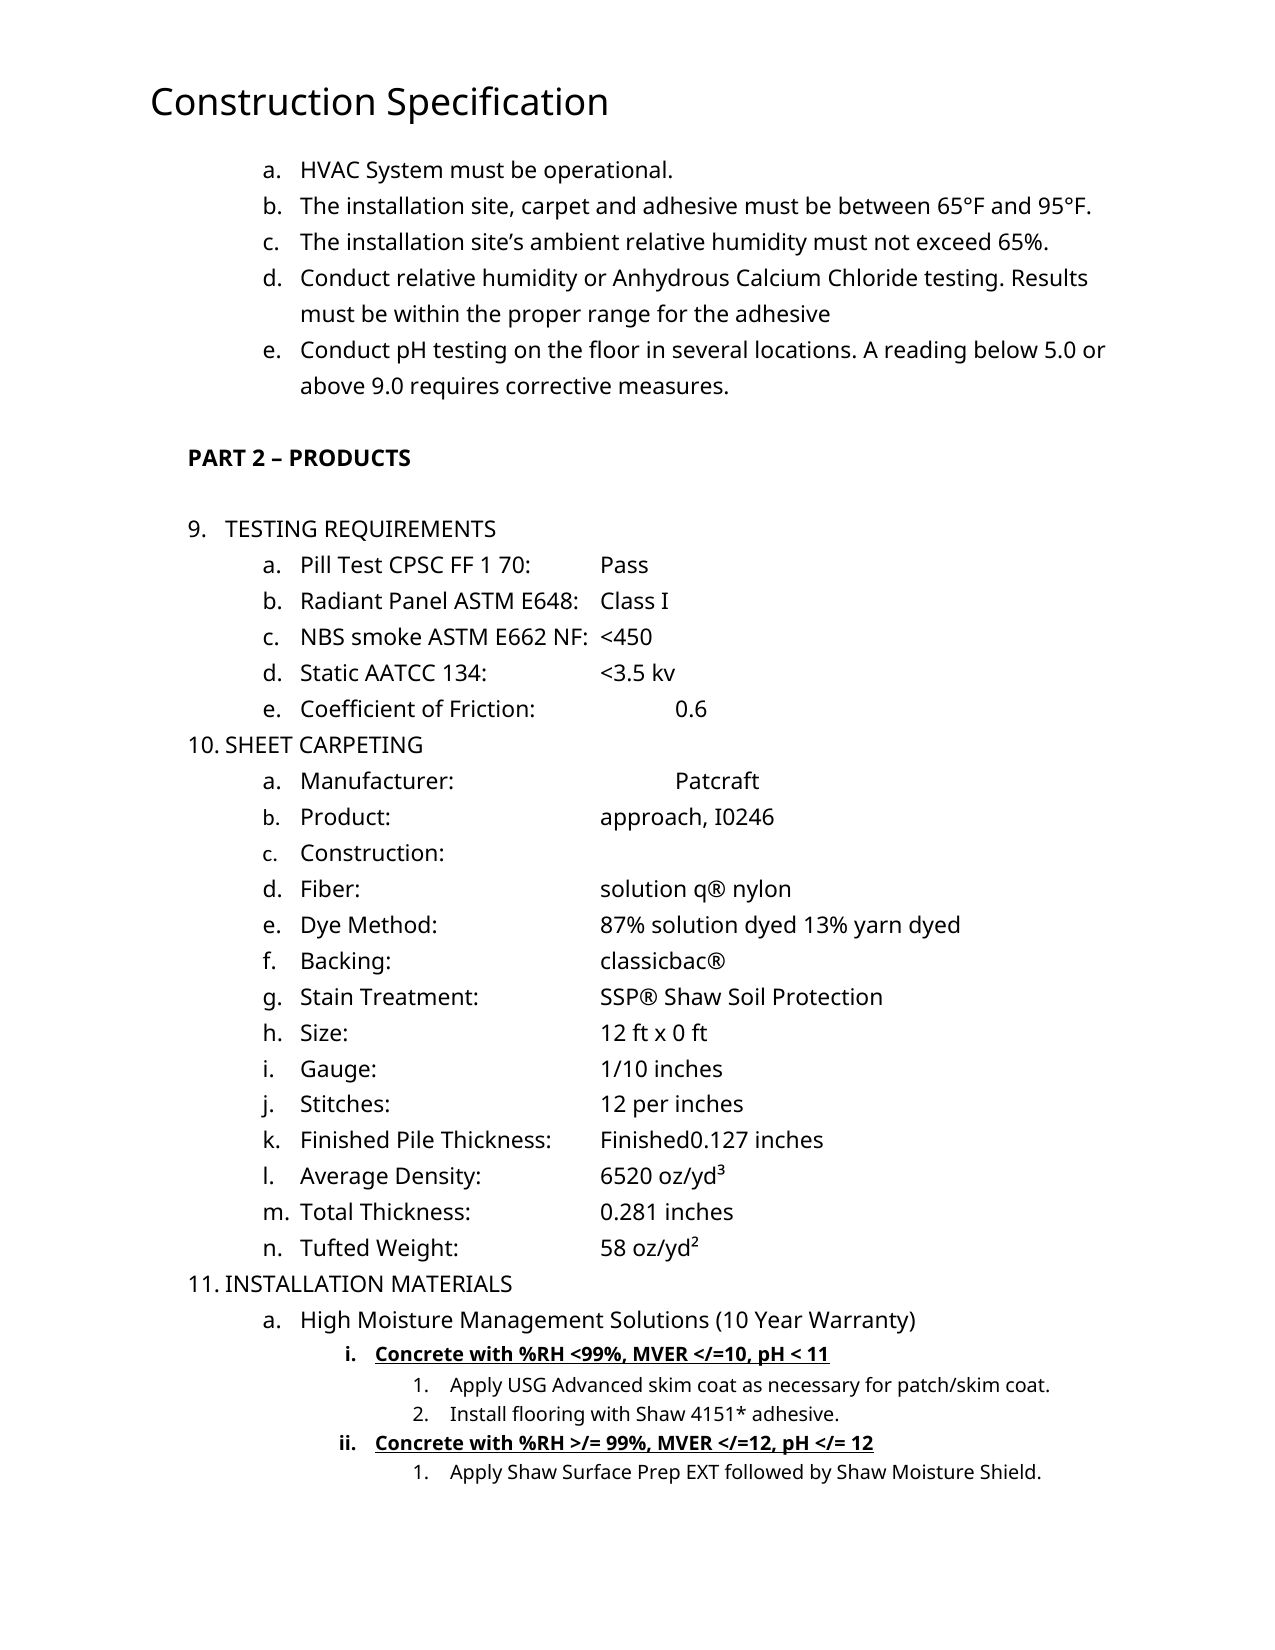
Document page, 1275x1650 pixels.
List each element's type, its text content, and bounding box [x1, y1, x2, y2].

list Coefficient of Friction: 0.6 [262, 693, 1125, 724]
list Stain Treatment: SSP® Shaw Soil Protection [262, 981, 1125, 1012]
list Product: approach, I0246 [262, 801, 1125, 832]
list Apply Shaw Surface Prep EXT followed by Shaw Moisture Shield. [412, 1458, 1125, 1485]
list Construction: [262, 837, 1125, 868]
list Concrete with %RH <99%, MVER </=10, pH < 11 [356, 1340, 1125, 1367]
list Finished Pile Thickness: Finished0.127 inches [262, 1124, 1125, 1156]
list Backing: classicbac® [262, 945, 1125, 976]
list Tufted Weight: 58 oz/yd² [262, 1232, 1125, 1263]
list Dye Method: 87% solution dyed 13% yarn dyed [262, 909, 1125, 940]
list SHEET CARPETING [187, 729, 1125, 760]
list Static AATCC 134: <3.5 kv [262, 657, 1125, 688]
list The installation site’s ambient relative humidity must not exceed 65%. [262, 226, 1125, 257]
list Radiant Panel ASTM E648: Class I [262, 585, 1125, 617]
list Apply USG Advanced skim coat as necessary for patch/skim coat. [412, 1371, 1125, 1398]
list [412, 1400, 1125, 1427]
list Fiber: solution q® nylon [262, 873, 1125, 904]
text PART 2 – PRODUCTS [187, 442, 1125, 473]
list Size: 12 ft x 0 ft [262, 1017, 1125, 1048]
list Stitches: 12 per inches [262, 1088, 1125, 1120]
list The installation site, carpet and adhesive must be between 65°F and 95°F. [262, 190, 1125, 221]
list HVAC System must be operational. [262, 154, 1125, 185]
list Average Density: 6520 oz/yd³ [262, 1160, 1125, 1192]
list Conduct relative humidity or Anhydrous Calcium Chloride testing. Results must be within the proper range for the adhesive [262, 262, 1125, 329]
list Manufacturer: Patcraft [262, 765, 1125, 796]
list Conduct pH testing on the floor in several locations. A reading below 5.0 or above 9.0 requires corrective measures. [262, 334, 1125, 401]
list Pill Test CPSC FF 1 70: Pass [262, 549, 1125, 581]
list NBS smoke ASTM E662 NF: <450 [262, 621, 1125, 652]
list TESTING REQUIREMENTS [187, 513, 1125, 545]
list Gauge: 1/10 inches [262, 1052, 1125, 1084]
list High Moisture Management Solutions (10 Year Warranty) [262, 1304, 1125, 1335]
list Total Thickness: 0.281 inches [262, 1196, 1125, 1227]
list Concrete with %RH >/= 99%, MVER </=12, pH </= 12 [356, 1429, 1125, 1456]
list INSTALLATION MATERIALS [187, 1268, 1125, 1299]
